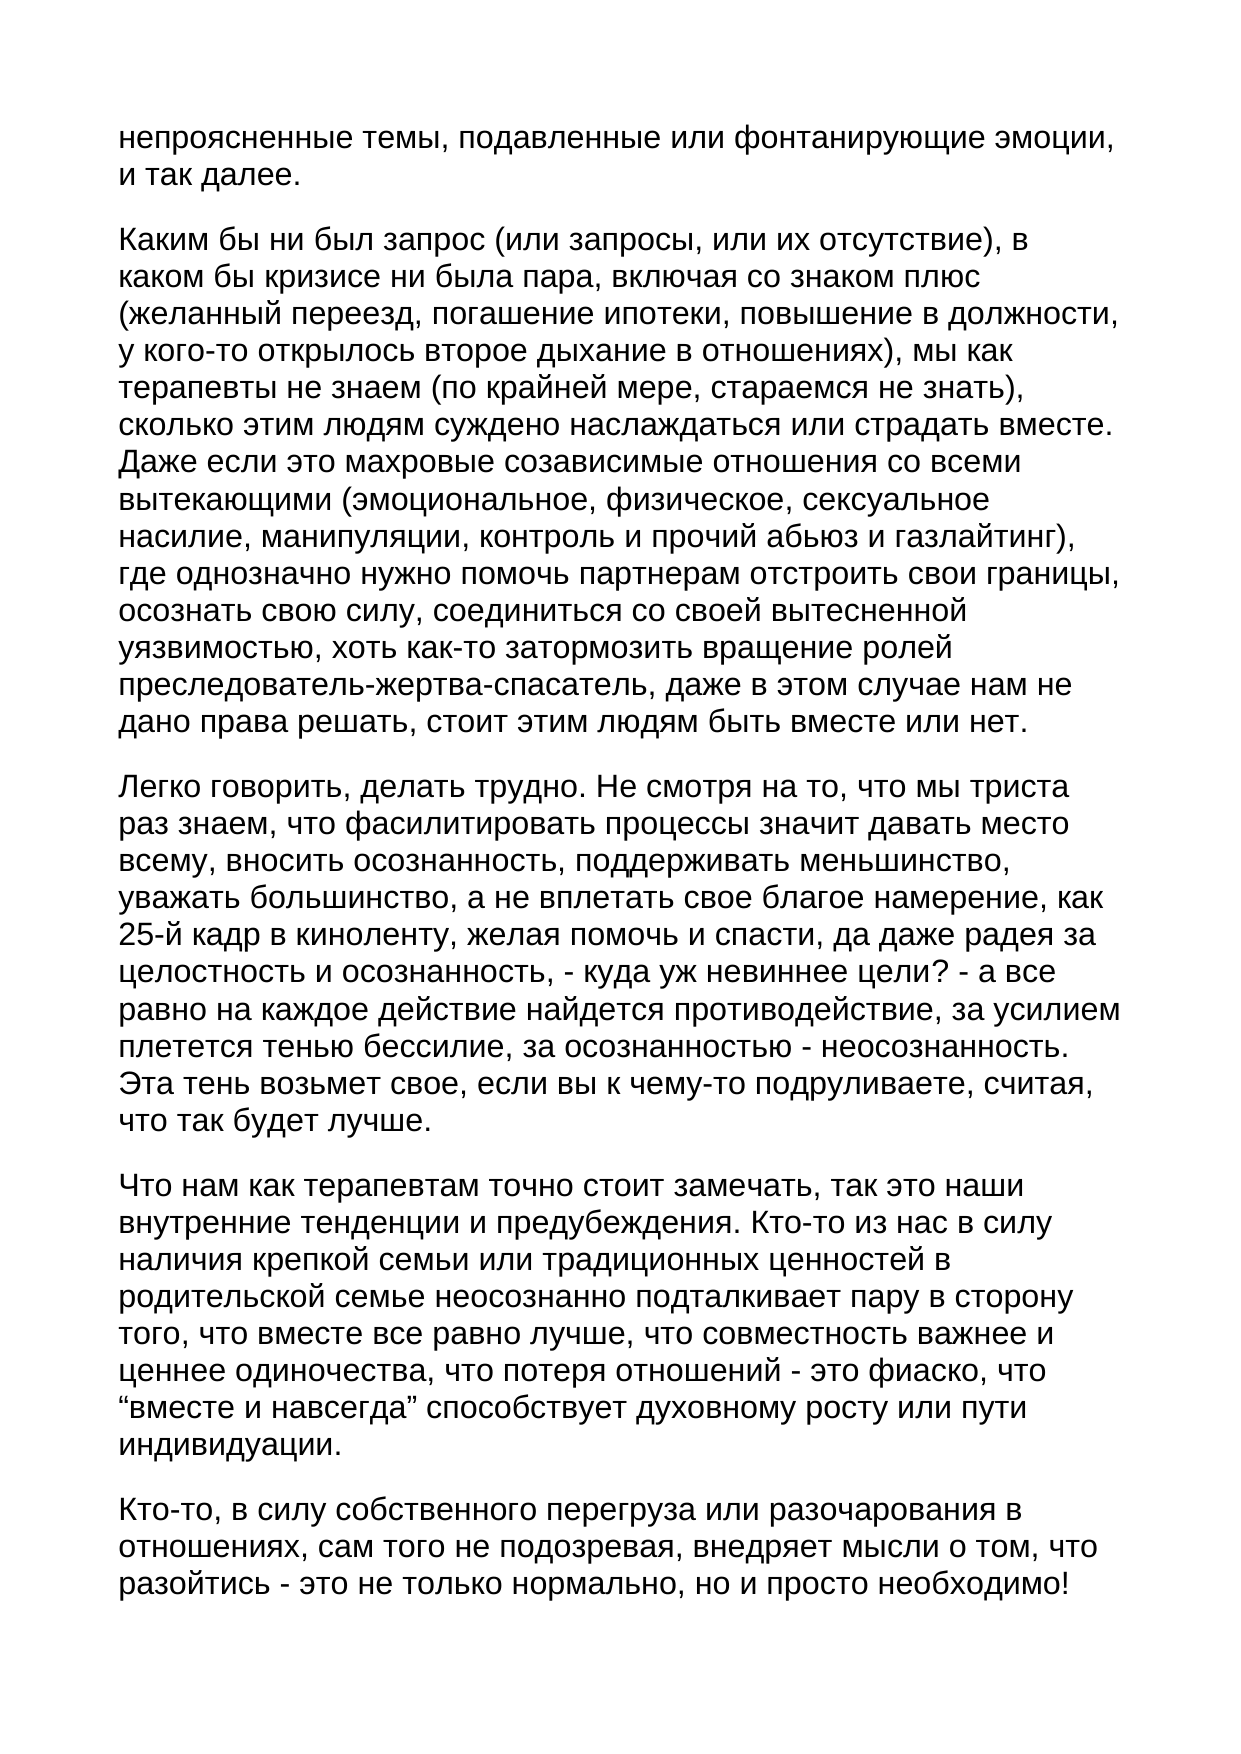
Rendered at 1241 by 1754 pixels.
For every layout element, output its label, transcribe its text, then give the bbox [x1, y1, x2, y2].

text Каким бы ни был запрос (или запросы, или их отсутствие), в каком бы кризисе ни была пара, включая со знаком плюс (желанный переезд, погашение ипотеки, повышение в должности, у кого-то открылось второе дыхание в отношениях), мы как терапевты не знаем (по крайней мере, стараемся не знать), сколько этим людям суждено наслаждаться или страдать вместе. Даже если это махровые созависимые отношения со всеми вытекающими (эмоциональное, физическое, сексуальное насилие, манипуляции, контроль и прочий абьюз и газлайтинг), где однозначно нужно помочь партнерам отстроить свои границы, осознать свою силу, соединиться со своей вытесненной уязвимостью, хоть как-то затормозить вращение ролей преследователь-жертва-спасатель, даже в этом случае нам не дано права решать, стоит этим людям быть вместе или нет. [118, 220, 1122, 739]
text Что нам как терапевтам точно стоит замечать, так это наши внутренние тенденции и предубеждения. Кто-то из нас в силу наличия крепкой семьи или традиционных ценностей в родительской семье неосознанно подталкивает пару в сторону того, что вместе все равно лучше, что совместность важнее и ценнее одиночества, что потеря отношений - это фиаско, что “вместе и навсегда” способствует духовному росту или пути индивидуации. [342, 1166, 1122, 1462]
text Легко говорить, делать трудно. Не смотря на то, что мы триста раз знаем, что фасилитировать процессы значит давать место всему, вносить осознанность, поддерживать меньшинство, уважать большинство, а не вплетать свое благое намерение, как 25-й кадр в киноленту, желая помочь и спасти, да даже радея за целостность и осознанность, - куда уж невиннее цели? - а все равно на каждое действие найдется противодействие, за усилием плетется тенью бессилие, за осознанностью - неосознанность. Эта тень возьмет свое, если вы к чему-то подруливаете, считая, что так будет лучше. [118, 767, 1122, 1138]
